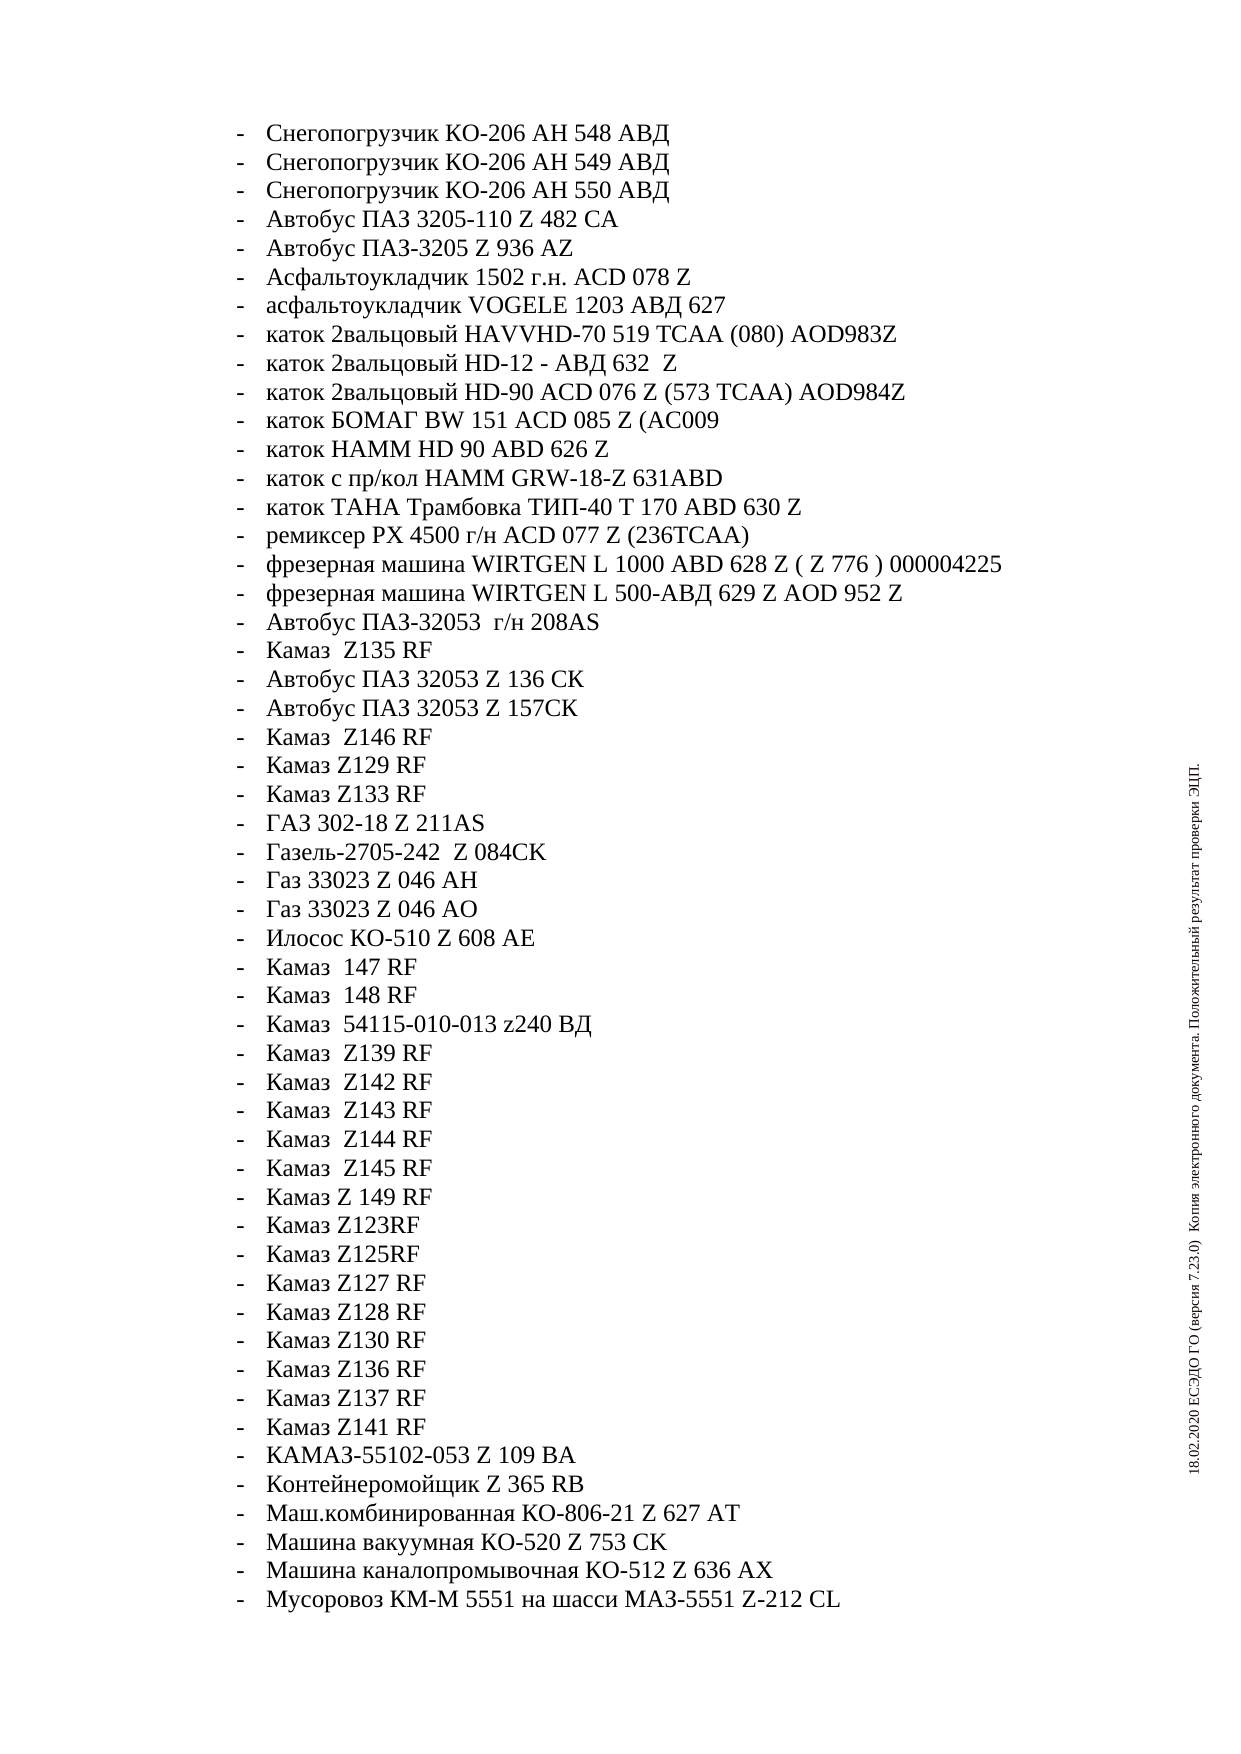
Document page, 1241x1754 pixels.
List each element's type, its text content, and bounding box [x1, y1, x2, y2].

list Камаз Z146 RF [236, 722, 1152, 751]
list Камаз Z130 RF [236, 1326, 1152, 1354]
list фрезерная машина WIRTGEN L 1000 ABD 628 Z ( Z 776 ) 000004225 [236, 549, 1152, 578]
list Автобус ПАЗ 3205-110 Z 482 СА [236, 204, 1152, 233]
list Снегопогрузчик КО-206 АН 550 АВД [236, 176, 1152, 204]
list Камаз Z143 RF [236, 1096, 1152, 1124]
list Автобус ПАЗ 32053 Z 136 CК [236, 664, 1152, 693]
list Камаз Z144 RF [236, 1124, 1152, 1153]
list Камаз Z141 RF [236, 1412, 1152, 1441]
list Камаз Z135 RF [236, 636, 1152, 664]
list каток БОМАГ BW 151 ACD 085 Z (АС009 [236, 406, 1152, 434]
list Камаз Z133 RF [236, 779, 1152, 808]
list ГАЗ 302-18 Z 211AS [236, 808, 1152, 837]
list Камаз Z139 RF [236, 1038, 1152, 1067]
list Камаз Z127 RF [236, 1268, 1152, 1297]
list каток 2вальцовый HD-12 - АВД 632 Z [236, 348, 1152, 377]
list Камаз Z 149 RF [236, 1182, 1152, 1211]
list Камаз Z145 RF [236, 1153, 1152, 1182]
list Камаз 148 RF [236, 981, 1152, 1009]
list Камаз Z123RF [236, 1211, 1152, 1239]
list Илосос КО-510 Z 608 АЕ [236, 923, 1152, 952]
list каток с пр/кол НАММ GRW-18-Z 631ABD [236, 463, 1152, 492]
list Контейнеромойщик Z 365 RB [236, 1469, 1152, 1498]
list Газель-2705-242 Z 084CK [236, 837, 1152, 866]
list ремиксер РХ 4500 г/н АСD 077 Z (236ТСАА) [236, 521, 1152, 549]
list Камаз 147 RF [236, 952, 1152, 981]
list Камаз Z136 RF [236, 1354, 1152, 1383]
list каток 2вальцовый НD-90 ACD 076 Z (573 TCAA) AOD984Z [236, 377, 1152, 406]
list Камаз Z125RF [236, 1239, 1152, 1268]
list Автобус ПАЗ-3205 Z 936 AZ [236, 233, 1152, 262]
list Снегопогрузчик КО-206 АН 549 АВД [236, 147, 1152, 176]
list каток ТАНА Трамбовка ТИП-40 Т 170 АВD 630 Z [236, 492, 1152, 521]
list КАМАЗ-55102-053 Z 109 BA [236, 1441, 1152, 1469]
list Камаз Z137 RF [236, 1383, 1152, 1412]
list Мусоровоз КМ-М 5551 на шасси МАЗ-5551 Z-212 CL [236, 1584, 1152, 1613]
list Автобус ПАЗ 32053 Z 157СК [236, 693, 1152, 722]
list Автобус ПАЗ-32053 г/н 208AS [236, 607, 1152, 636]
list каток 2вальцовый HAVVHD-70 519 TCAA (080) AOD983Z [236, 319, 1152, 348]
list Камаз 54115-010-013 z240 ВД [236, 1009, 1152, 1038]
list Асфальтоукладчик 1502 г.н. ACD 078 Z [236, 262, 1152, 291]
list Маш.комбинированная КО-806-21 Z 627 АТ [236, 1498, 1152, 1527]
list Камаз Z142 RF [236, 1067, 1152, 1096]
list Камаз Z128 RF [236, 1297, 1152, 1326]
list Газ 33023 Z 046 AH [236, 866, 1152, 894]
list Машина вакуумная КО-520 Z 753 CK [236, 1527, 1152, 1556]
list Снегопогрузчик КО-206 АН 548 АВД [236, 118, 1152, 147]
list каток HAMM HD 90 ABD 626 Z [236, 434, 1152, 463]
list Газ 33023 Z 046 AO [236, 894, 1152, 923]
list Камаз Z129 RF [236, 751, 1152, 779]
list Машина каналопромывочная КО-512 Z 636 АХ [236, 1556, 1152, 1584]
list фрезерная машина WIRTGEN L 500-АВД 629 Z AOD 952 Z [236, 578, 1152, 607]
list асфальтоукладчик VOGELE 1203 АВД 627 [236, 291, 1152, 319]
